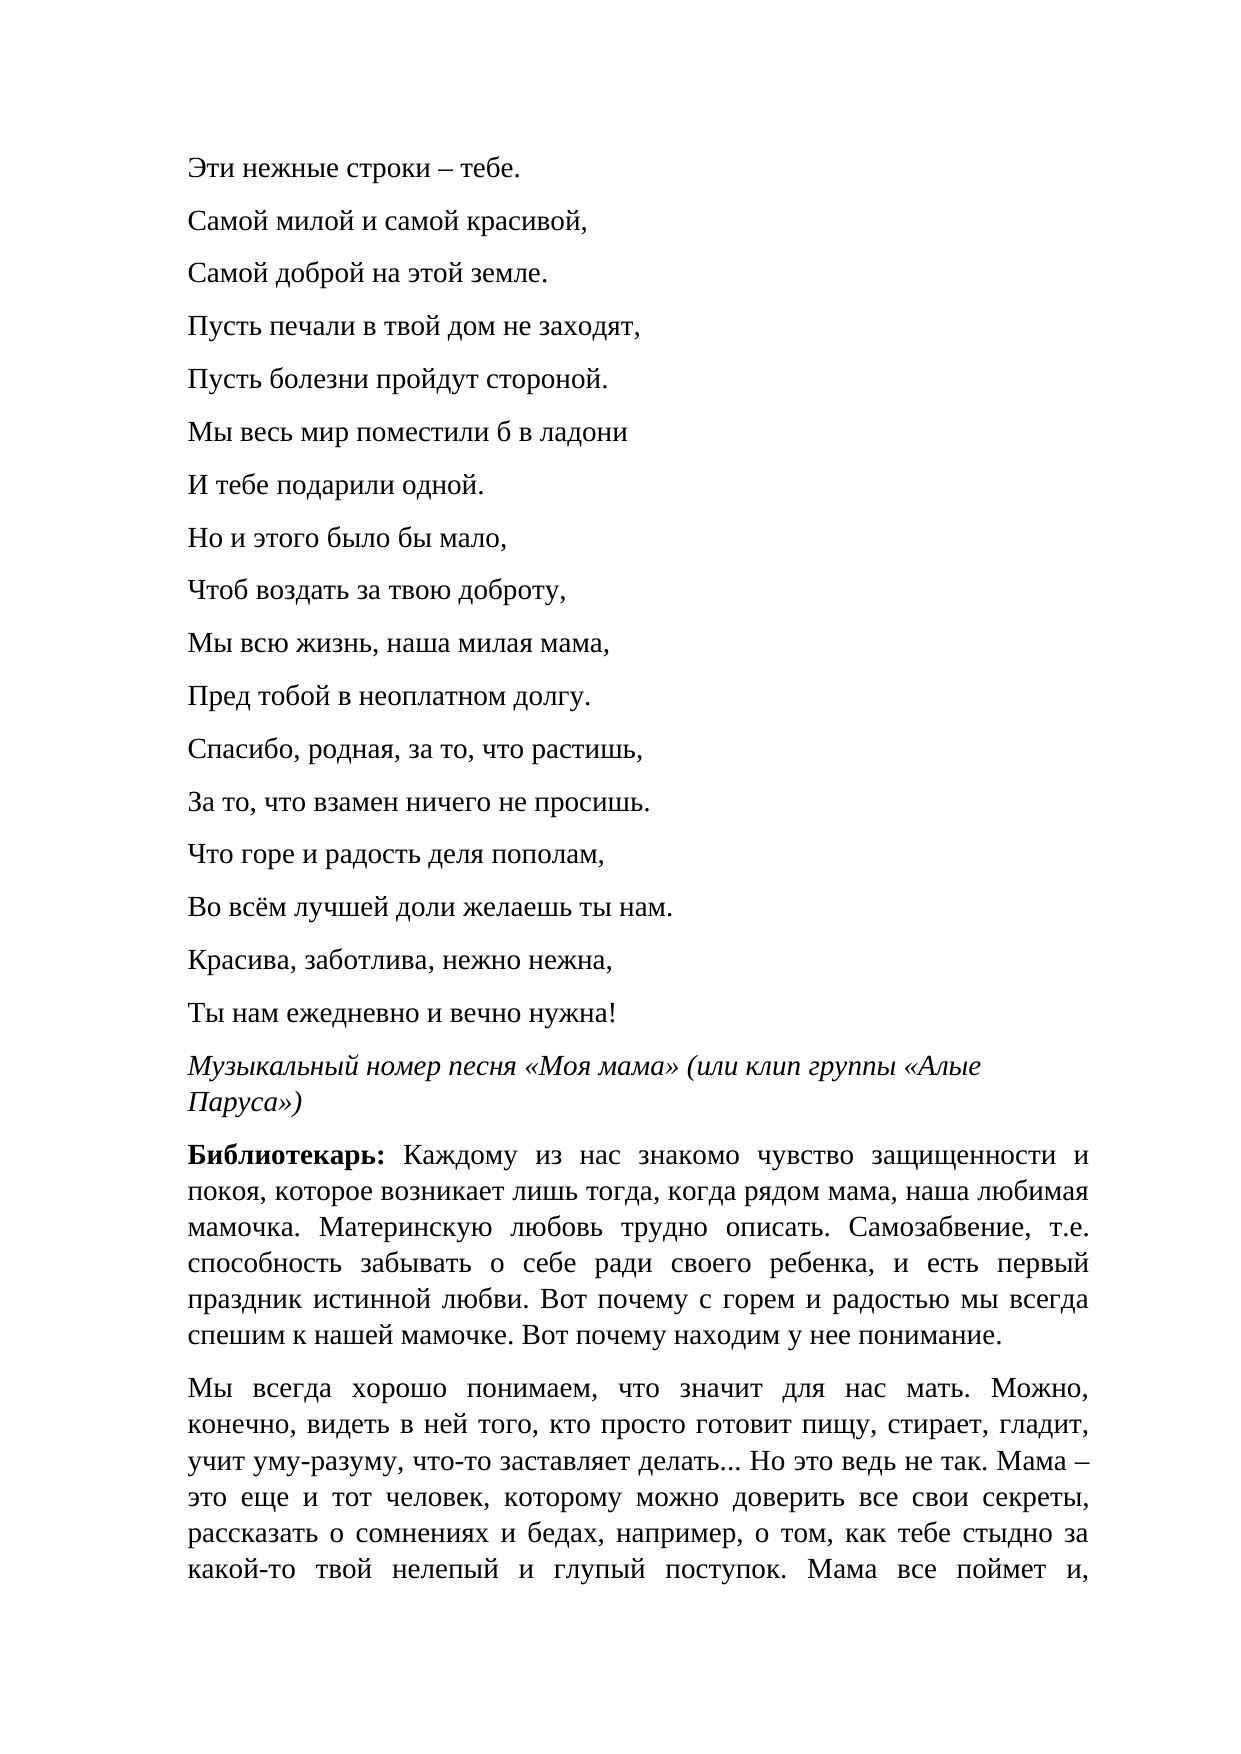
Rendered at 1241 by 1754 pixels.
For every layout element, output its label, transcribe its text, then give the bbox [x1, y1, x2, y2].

text Пусть болезни пройдут стороной. [187, 361, 1090, 395]
text Чтоб воздать за твою доброту, [187, 572, 1090, 606]
text Что горе и радость деля пополам, [187, 837, 1090, 870]
text Спасибо, родная, за то, что растишь, [187, 731, 1090, 764]
text Пред тобой в неоплатном долгу. [187, 678, 1090, 712]
text Музыкальный номер песня «Моя мама» (или клип группы «Алые Паруса») [187, 1048, 1090, 1117]
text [187, 1370, 1090, 1584]
text Красива, заботлива, нежно нежна, [187, 942, 1090, 976]
text Но и этого было бы мало, [187, 520, 1090, 553]
text Эти нежные строки – тебе. [187, 150, 1090, 183]
text Мы всю жизнь, наша милая мама, [187, 625, 1090, 659]
text Самой милой и самой красивой, [187, 203, 1090, 236]
text Самой доброй на этой земле. [187, 256, 1090, 289]
text Мы весь мир поместили б в ладони [187, 414, 1090, 448]
text Библиотекарь: Каждому из нас знакомо чувство защищенности и покоя, которое возникает лишь тогда, когда рядом мама, наша любимая мамочка. Материнскую любовь трудно описать. Самозабвение, т.е. способность забывать о себе ради своего ребенка, и есть первый праздник истинной любви. Вот почему с горем и радостью мы всегда спешим к нашей мамочке. Вот почему находим у нее понимание. [187, 1137, 1090, 1351]
text Ты нам ежедневно и вечно нужна! [187, 995, 1090, 1028]
text За то, что взамен ничего не просишь. [187, 784, 1090, 817]
text Во всём лучшей доли желаешь ты нам. [187, 889, 1090, 923]
text И тебе подарили одной. [187, 467, 1090, 500]
text Пусть печали в твой дом не заходят, [187, 308, 1090, 342]
